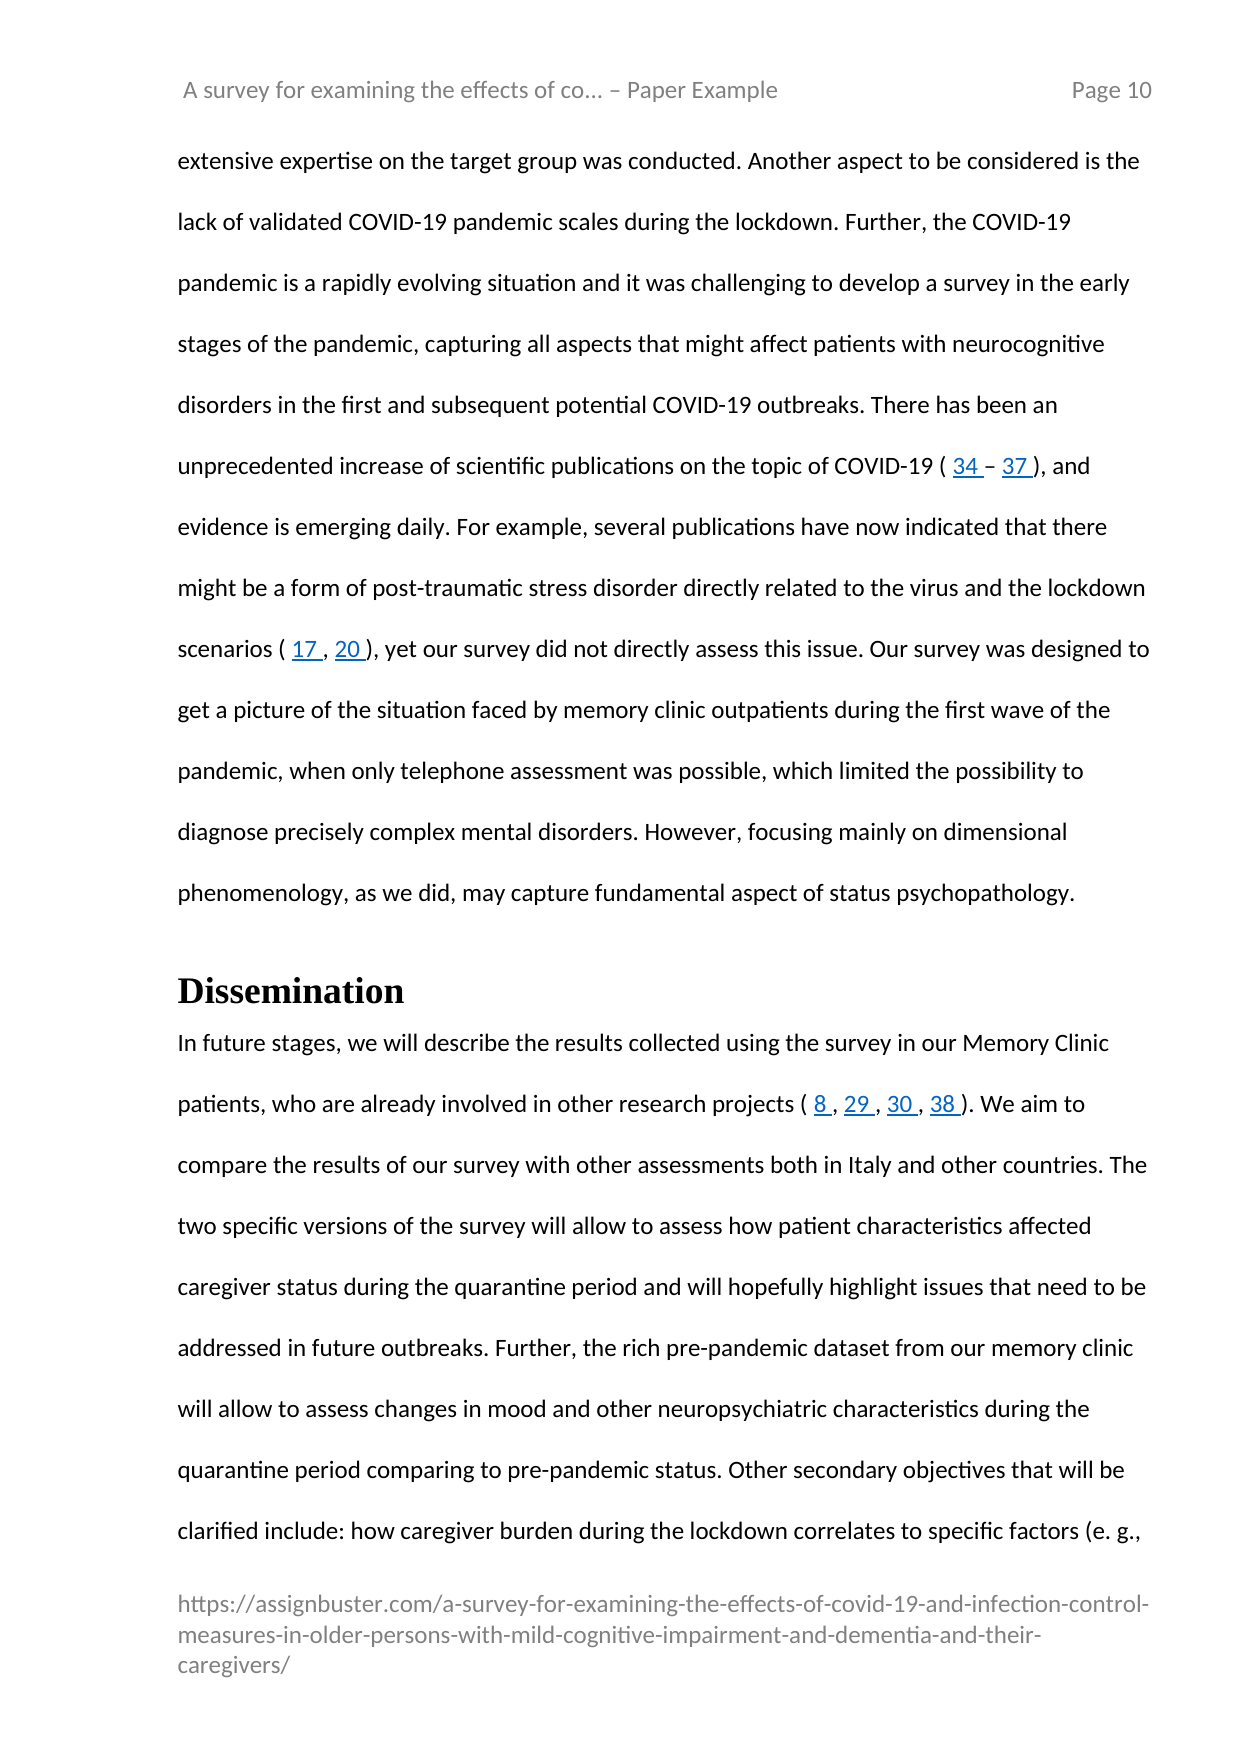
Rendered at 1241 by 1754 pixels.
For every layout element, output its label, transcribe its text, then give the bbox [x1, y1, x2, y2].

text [177, 1027, 1152, 1546]
subtitle Dissemination [177, 968, 1152, 1011]
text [177, 145, 1152, 908]
